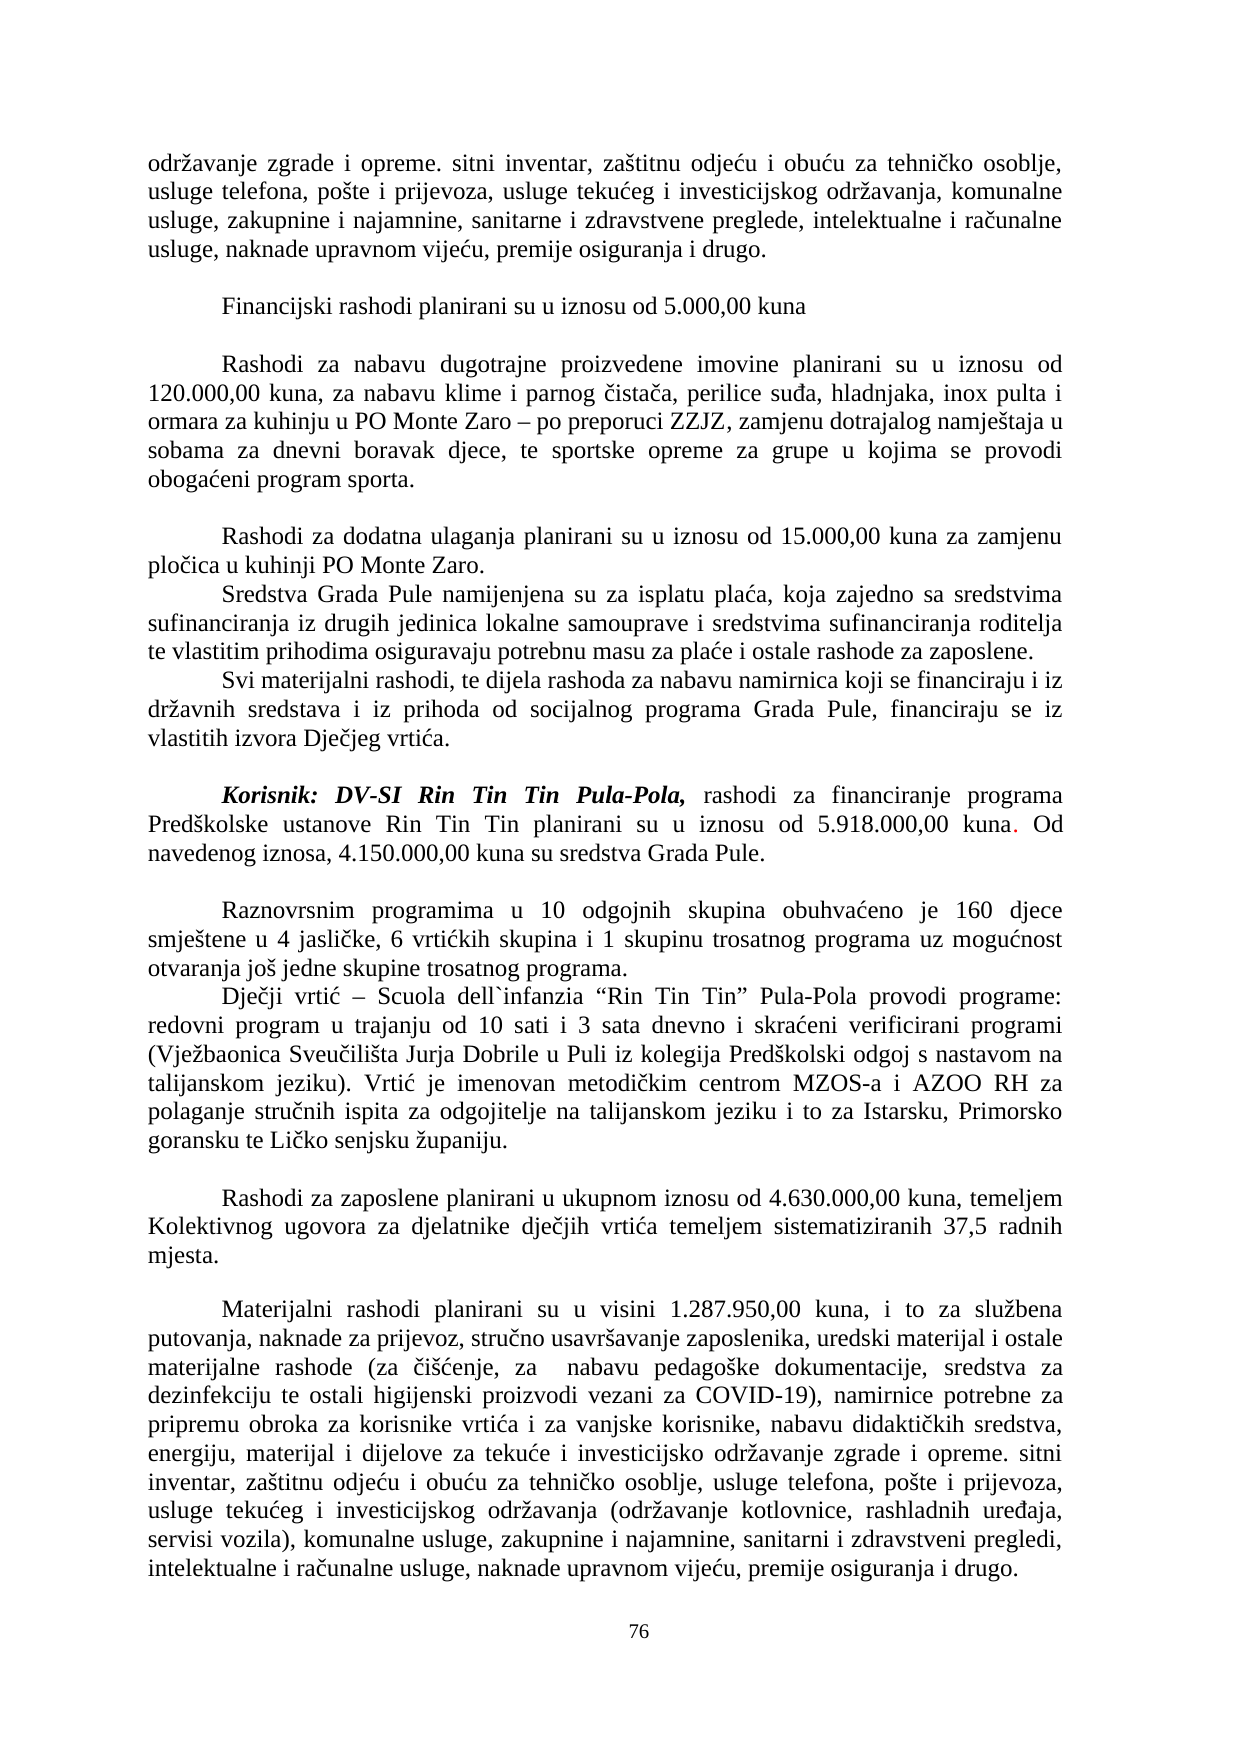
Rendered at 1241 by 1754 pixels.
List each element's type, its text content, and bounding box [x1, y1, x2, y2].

text Financijski rashodi planirani su u iznosu od 5.000,00 kuna [148, 291, 1063, 320]
text Rashodi za nabavu dugotrajne proizvedene imovine planirani su u iznosu od 120.000,00 kuna, za nabavu klime i parnog čistača, perilice suđa, hladnjaka, inox pulta i ormara za kuhinju u PO Monte Zaro – po preporuci ZZJZ, zamjenu dotrajalog namještaja u sobama za dnevni boravak djece, te sportske opreme za grupe u kojima se provodi obogaćeni program sporta. [148, 349, 1063, 493]
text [148, 148, 1063, 263]
text Raznovrsnim programima u 10 odgojnih skupina obuhvaćeno je 160 djece smještene u 4 jasličke, 6 vrtićkih skupina i 1 skupinu trosatnog programa uz mogućnost otvaranja još jedne skupine trosatnog programa. [148, 895, 1063, 981]
text Sredstva Grada Pule namijenjena su za isplatu plaća, koja zajedno sa sredstvima sufinanciranja iz drugih jedinica lokalne samouprave i sredstvima sufinanciranja roditelja te vlastitim prihodima osiguravaju potrebnu masu za plaće i ostale rashode za zaposlene. [148, 579, 1063, 665]
text Rashodi za zaposlene planirani u ukupnom iznosu od 4.630.000,00 kuna, temeljem Kolektivnog ugovora za djelatnike dječjih vrtića temeljem sistematiziranih 37,5 radnih mjesta. [148, 1183, 1063, 1269]
text Rashodi za dodatna ulaganja planirani su u iznosu od 15.000,00 kuna za zamjenu pločica u kuhinji PO Monte Zaro. [148, 521, 1063, 579]
text Materijalni rashodi planirani su u visini 1.287.950,00 kuna, i to za službena putovanja, naknade za prijevoz, stručno usavršavanje zaposlenika, uredski materijal i ostale materijalne rashode (za čišćenje, za nabavu pedagoške dokumentacije, sredstva za dezinfekciju te ostali higijenski proizvodi vezani za COVID-19), namirnice potrebne za pripremu obroka za korisnike vrtića i za vanjske korisnike, nabavu didaktičkih sredstva, energiju, materijal i dijelove za tekuće i investicijsko održavanje zgrade i opreme. sitni inventar, zaštitnu odjeću i obuću za tehničko osoblje, usluge telefona, pošte i prijevoza, usluge tekućeg i investicijskog održavanja (održavanje kotlovnice, rashladnih uređaja, servisi vozila), komunalne usluge, zakupnine i najamnine, sanitarni i zdravstveni pregledi, intelektualne i računalne usluge, naknade upravnom vijeću, premije osiguranja i drugo. [148, 1294, 1063, 1582]
text Korisnik: DV-SI Rin Tin Tin Pula-Pola, rashodi za financiranje programa Predškolske ustanove Rin Tin Tin planirani su u iznosu od 5.918.000,00 kuna. Od navedenog iznosa, 4.150.000,00 kuna su sredstva Grada Pule. [148, 780, 1063, 866]
text Dječji vrtić – Scuola dell`infanzia “Rin Tin Tin” Pula-Pola provodi programe: redovni program u trajanju od 10 sati i 3 sata dnevno i skraćeni verificirani programi (Vježbaonica Sveučilišta Jurja Dobrile u Puli iz kolegija Predškolski odgoj s nastavom na talijanskom jeziku). Vrtić je imenovan metodičkim centrom MZOS-a i AZOO RH za polaganje stručnih ispita za odgojitelje na talijanskom jeziku i to za Istarsku, Primorsko goransku te Ličko senjsku županiju. [148, 981, 1063, 1154]
text Svi materijalni rashodi, te dijela rashoda za nabavu namirnica koji se financiraju i iz državnih sredstava i iz prihoda od socijalnog programa Grada Pule, financiraju se iz vlastitih izvora Dječjeg vrtića. [148, 665, 1063, 751]
